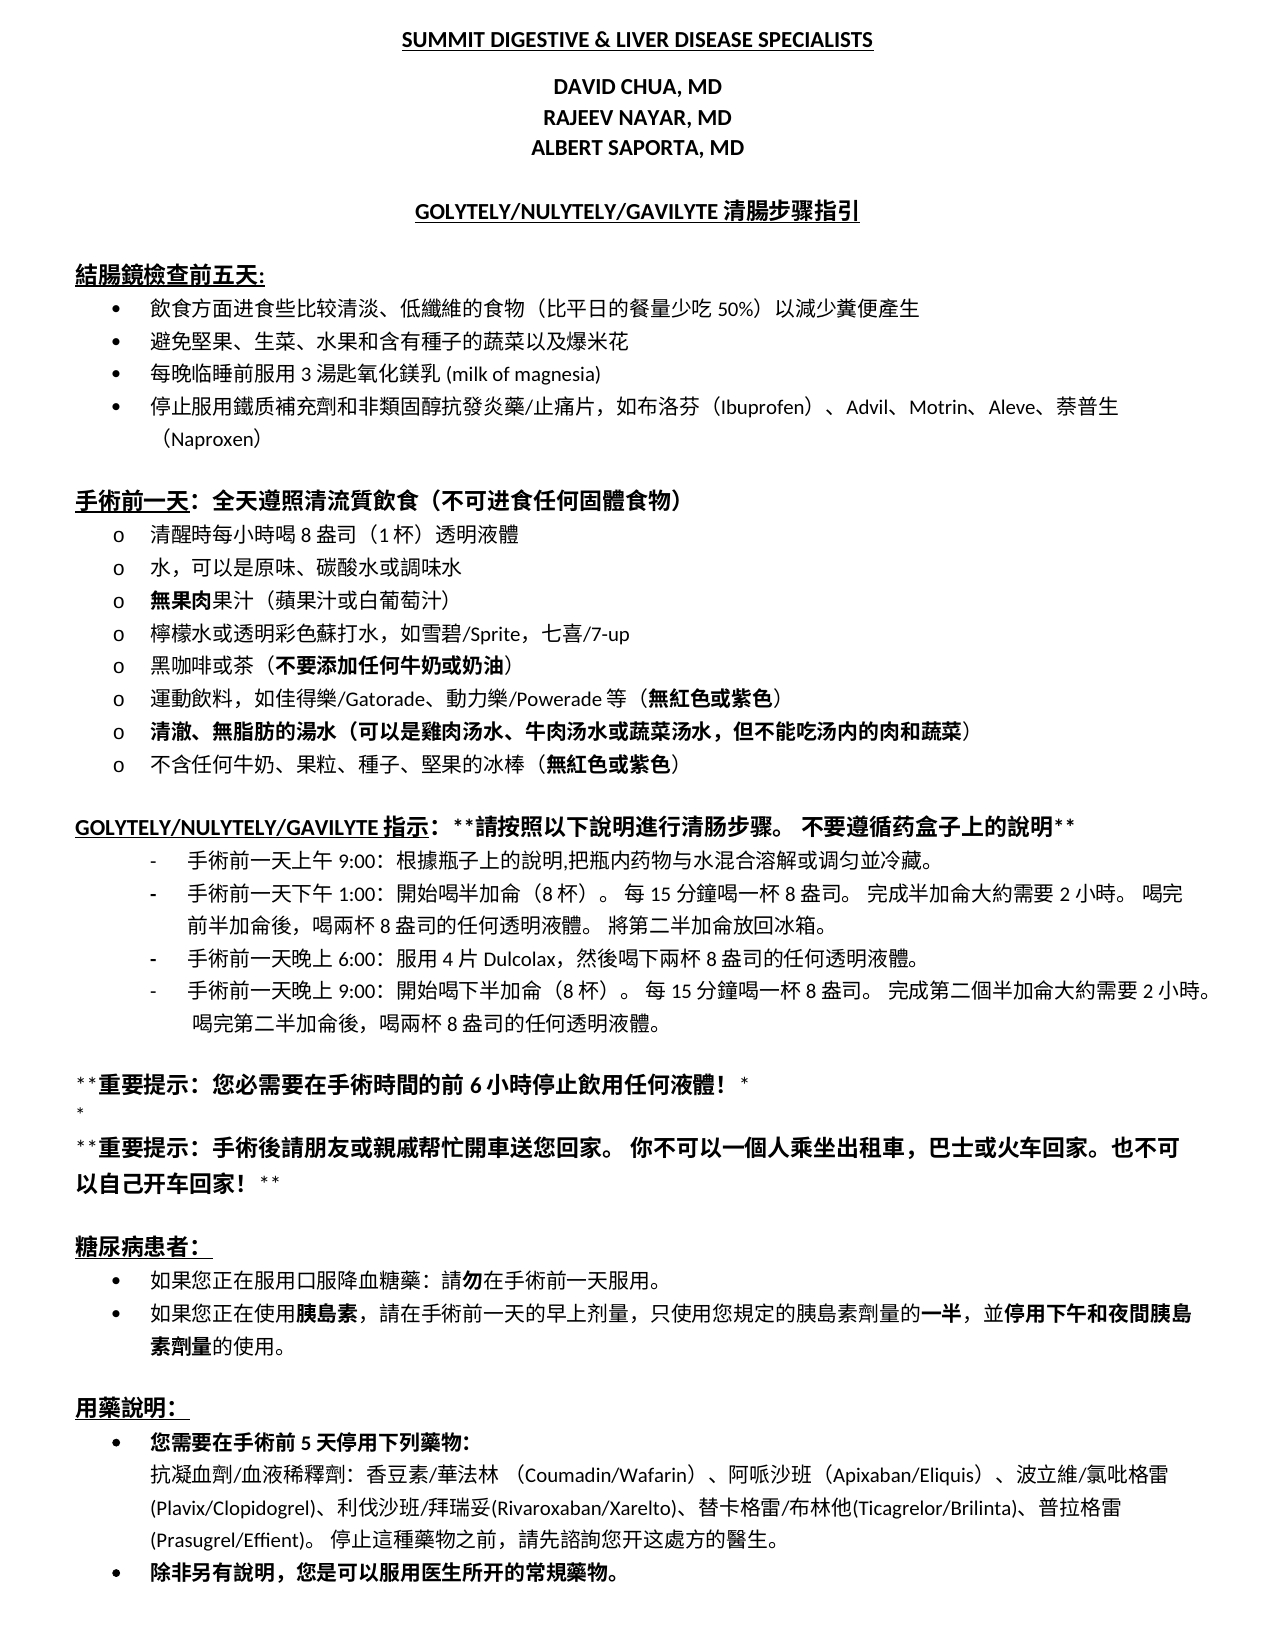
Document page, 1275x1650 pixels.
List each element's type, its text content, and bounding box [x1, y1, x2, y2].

list 清澈、無脂肪的湯水（可以是雞肉汤水、牛肉汤水或蔬菜汤水，但不能吃汤内的肉和蔬菜） [112, 715, 1200, 746]
list 避免堅果、生菜、水果和含有種子的蔬菜以及爆米花 [112, 325, 1200, 355]
list 無果肉果汁（蘋果汁或白葡萄汁） [112, 584, 1200, 614]
list 水，可以是原味、碳酸水或調味水 [112, 551, 1200, 582]
text 用藥說明： [75, 1390, 1200, 1423]
list 您需要在手術前 5 天停用下列藥物： [112, 1426, 1200, 1456]
list 檸檬水或透明彩色蘇打水，如雪碧/Sprite，七喜/7-up [112, 617, 1200, 647]
list 如果您正在使用胰島素，請在手術前一天的早上剂量，只使用您規定的胰島素劑量的一半，並停用下午和夜間胰島素劑量的使用。 [112, 1297, 1200, 1360]
list 停止服用鐵质補充劑和非類固醇抗發炎藥/止痛片，如布洛芬（Ibuprofen）、Advil、Motrin、Aleve、萘普生（Naproxen） [112, 390, 1200, 453]
text SUMMIT DIGESTIVE & LIVER DISEASE SPECIALISTS [75, 26, 1200, 53]
list 黑咖啡或茶（不要添加任何牛奶或奶油） [112, 650, 1200, 680]
text RAJEEV NAYAR, MD [75, 103, 1200, 131]
list 不含任何牛奶、果粒、種子、堅果的冰棒（無紅色或紫色） [112, 748, 1200, 779]
list 如果您正在服用口服降血糖藥：請勿在手術前一天服用。 [112, 1265, 1200, 1295]
text 糖尿病患者： [75, 1229, 1200, 1262]
text DAVID CHUA, MD [75, 72, 1200, 100]
list 手術前一天下午 1:00：開始喝半加侖（8 杯）。 每 15 分鐘喝一杯 8 盎司。 完成半加侖大約需要 2 小時。 喝完前半加侖後，喝兩杯 8 盎司的任何透明液體。 將第二半加侖放回冰箱。 [150, 877, 1200, 940]
list 每晚临睡前服用 3 湯匙氧化鎂乳 (milk of magnesia) [112, 357, 1200, 388]
list 運動飲料，如佳得樂/Gatorade、動力樂/Powerade等（無紅色或紫色） [112, 683, 1200, 713]
list 除非另有說明，您是可以服用医生所开的常規藥物。 [112, 1556, 1200, 1586]
text 手術前一天：全天遵照清流質飲食（不可进食任何固體食物） [75, 483, 1200, 516]
list 清醒時每小時喝 8 盎司（1 杯）透明液體 [112, 518, 1200, 549]
text **重要提示：手術後請朋友或親戚帮忙開車送您回家。 你不可以一個人乘坐出租車，巴士或火车回家。也不可以自己开车回家！** [75, 1130, 1200, 1199]
list 飲食方面进食些比较清淡、低纖維的食物（比平日的餐量少吃 50%）以減少糞便產生 [112, 292, 1200, 322]
list 手術前一天晚上 6:00：服用 4 片 Dulcolax，然後喝下兩杯 8 盎司的任何透明液體。 [150, 942, 1200, 972]
text 抗凝血劑/血液稀釋劑：香豆素/華法林 （Coumadin/Wafarin）、阿哌沙班（Apixaban/Eliquis）、波立維/氯吡格雷(Plavix/Clopidogrel)、利伐沙班/拜瑞妥(Rivaroxaban/Xarelto)、替卡格雷/布林他(Ticagrelor/Brilinta)、普拉格雷(Prasugrel/Effient)。 停止這種藥物之前，請先諮詢您开这處方的醫生。 [150, 1458, 1200, 1554]
text GOLYTELY/NULYTELY/GAVILYTE指示：**請按照以下說明進行清肠步骤。 不要遵循药盒子上的說明** [75, 808, 1200, 842]
list 手術前一天上午 9:00：根據瓶子上的說明,把瓶内药物与水混合溶解或调匀並冷藏。 [150, 844, 1200, 874]
text ALBERT SAPORTA, MD [75, 133, 1200, 161]
text **重要提示：您必需要在手術時間的前 6 小時停止飲用任何液體！* * [75, 1067, 1200, 1128]
list 手術前一天晚上 9:00：開始喝下半加侖（8 杯）。 每 15 分鐘喝一杯 8 盎司。 完成第二個半加侖大約需要 2 小時。 喝完第二半加侖後，喝兩杯 8 盎司的任何透明液體。 [150, 975, 1200, 1037]
text 結腸鏡檢查前五天: [75, 256, 1200, 290]
text GOLYTELY/NULYTELY/GAVILYTE清腸步骤指引 [75, 193, 1200, 226]
